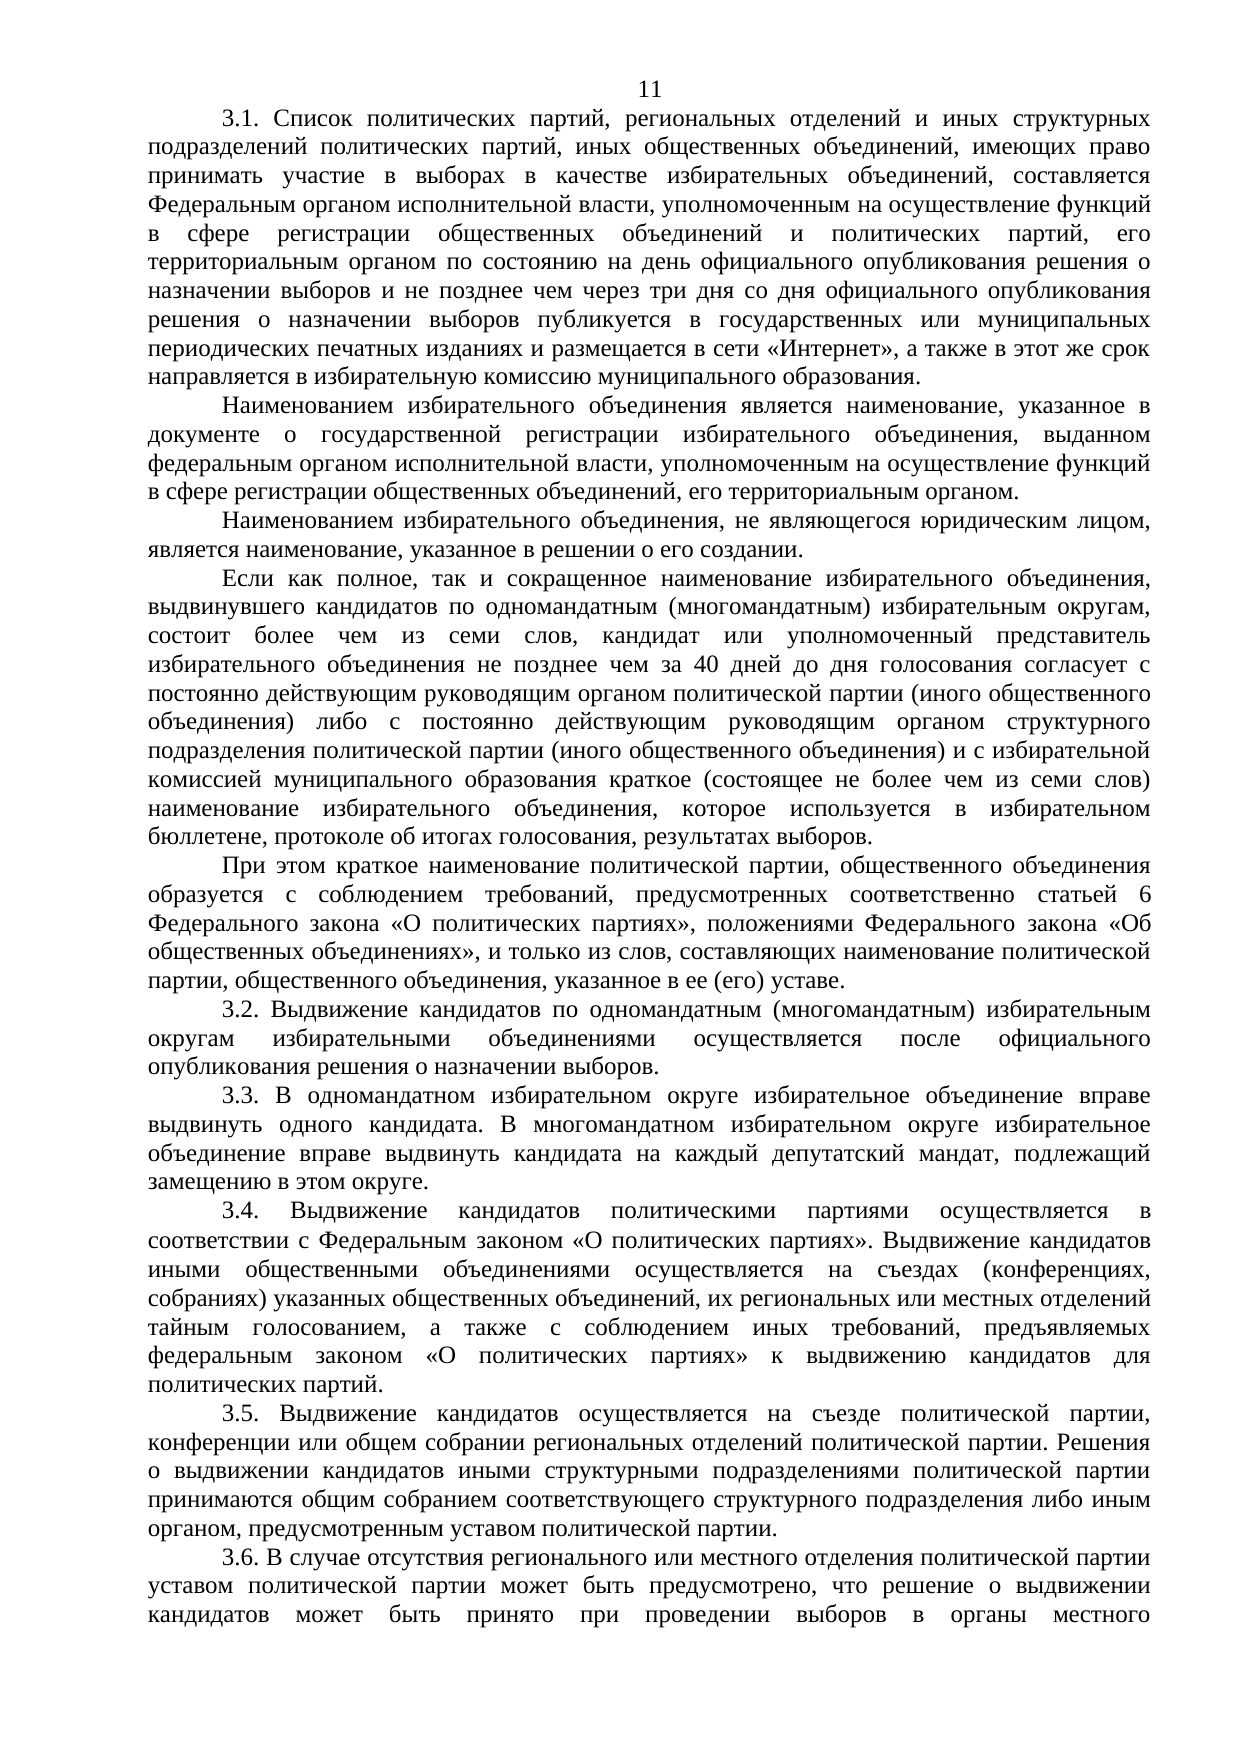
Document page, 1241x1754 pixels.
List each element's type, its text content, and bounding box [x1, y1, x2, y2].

text 3.4. Выдвижение кандидатов политическими партиями осуществляется в соответствии с Федеральным законом «О политических партиях». Выдвижение кандидатов иными общественными объединениями осуществляется на съездах (конференциях, собраниях) указанных общественных объединений, их региональных или местных отделений тайным голосованием, а также с соблюдением иных требований, предъявляемых федеральным законом «О политических партиях» к выдвижению кандидатов для политических партий. [148, 1195, 1152, 1398]
text 3.5. Выдвижение кандидатов осуществляется на съезде политической партии, конференции или общем собрании региональных отделений политической партии. Решения о выдвижении кандидатов иными структурными подразделениями политической партии принимаются общим собранием соответствующего структурного подразделения либо иным органом, предусмотренным уставом политической партии. [148, 1398, 1152, 1542]
text 3.3. В одномандатном избирательном округе избирательное объединение вправе выдвинуть одного кандидата. В многомандатном избирательном округе избирательное объединение вправе выдвинуть кандидата на каждый депутатский мандат, подлежащий замещению в этом округе. [148, 1080, 1152, 1195]
text 3.1. Список политических партий, региональных отделений и иных структурных подразделений политических партий, иных общественных объединений, имеющих право принимать участие в выборах в качестве избирательных объединений, составляется Федеральным органом исполнительной власти, уполномоченным на осуществление функций в сфере регистрации общественных объединений и политических партий, его территориальным органом по состоянию на день официального опубликования решения о назначении выборов и не позднее чем через три дня со дня официального опубликования решения о назначении выборов публикуется в государственных или муниципальных периодических печатных изданиях и размещается в сети «Интернет», а также в этот же срок направляется в избирательную комиссию муниципального образования. [148, 103, 1152, 390]
text Наименованием избирательного объединения, не являющегося юридическим лицом, является наименование, указанное в решении о его создании. [148, 505, 1152, 563]
text При этом краткое наименование политической партии, общественного объединения образуется с соблюдением требований, предусмотренных соответственно статьей 6 Федерального закона «О политических партиях», положениями Федерального закона «Об общественных объединениях», и только из слов, составляющих наименование политической партии, общественного объединения, указанное в ее (его) уставе. [148, 850, 1152, 994]
text 3.2. Выдвижение кандидатов по одномандатным (многомандатным) избирательным округам избирательными объединениями осуществляется после официального опубликования решения о назначении выборов. [148, 994, 1152, 1080]
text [148, 1542, 1152, 1628]
text Если как полное, так и сокращенное наименование избирательного объединения, выдвинувшего кандидатов по одномандатным (многомандатным) избирательным округам, состоит более чем из семи слов, кандидат или уполномоченный представитель избирательного объединения не позднее чем за 40 дней до дня голосования согласует с постоянно действующим руководящим органом политической партии (иного общественного объединения) либо с постоянно действующим руководящим органом структурного подразделения политической партии (иного общественного объединения) и с избирательной комиссией муниципального образования краткое (состоящее не более чем из семи слов) наименование избирательного объединения, которое используется в избирательном бюллетене, протоколе об итогах голосования, результатах выборов. [148, 563, 1152, 850]
text Наименованием избирательного объединения является наименование, указанное в документе о государственной регистрации избирательного объединения, выданном федеральным органом исполнительной власти, уполномоченным на осуществление функций в сфере регистрации общественных объединений, его территориальным органом. [148, 390, 1152, 505]
